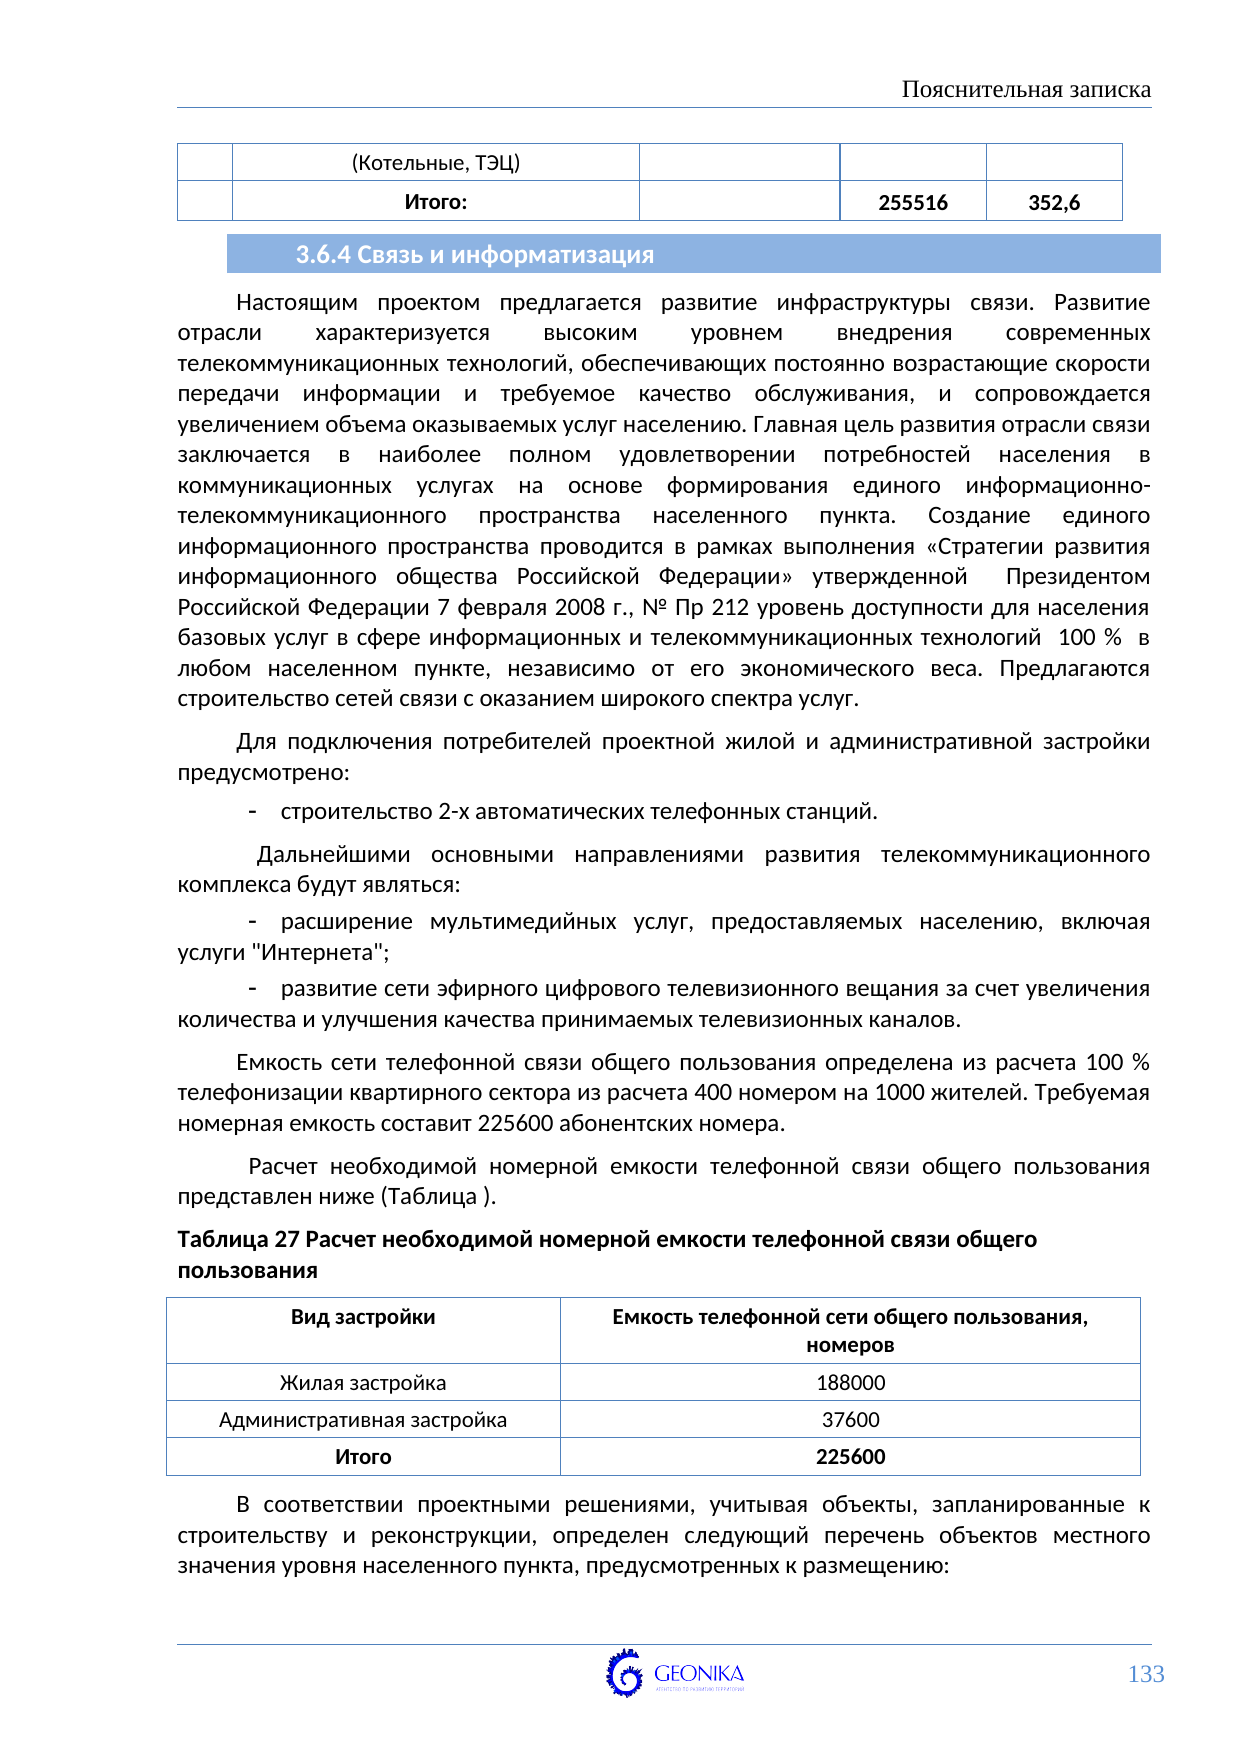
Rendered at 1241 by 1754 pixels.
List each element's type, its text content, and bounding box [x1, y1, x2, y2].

text развитие сети эфирного цифрового телевизионного вещания за счет увеличения количества и улучшения качества принимаемых телевизионных каналов. [177, 972, 1152, 1033]
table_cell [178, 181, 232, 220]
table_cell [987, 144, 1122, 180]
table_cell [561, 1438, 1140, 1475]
subtitle Связь и информатизация [228, 235, 1160, 272]
text Таблица 27 Расчет необходимой номерной емкости телефонной связи общего пользования [177, 1223, 1152, 1284]
text Для подключения потребителей проектной жилой и административной застройки предусмотрено: [177, 725, 1152, 786]
text строительство 2-х автоматических телефонных станций. [177, 795, 1152, 825]
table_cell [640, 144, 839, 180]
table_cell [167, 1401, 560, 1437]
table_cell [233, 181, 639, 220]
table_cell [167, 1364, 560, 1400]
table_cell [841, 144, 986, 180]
text Емкость сети телефонной связи общего пользования определена из расчета 100 % телефонизации квартирного сектора из расчета 400 номером на 1000 жителей. Требуемая номерная емкость составит 225600 абонентских номера. [177, 1046, 1152, 1137]
text Дальнейшими основными направлениями развития телекоммуникационного комплекса будут являться: [177, 838, 1152, 899]
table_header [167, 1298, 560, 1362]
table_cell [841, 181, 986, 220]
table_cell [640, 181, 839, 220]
text Расчет необходимой номерной емкости телефонной связи общего пользования представлен ниже (Таблица ). [177, 1150, 1152, 1211]
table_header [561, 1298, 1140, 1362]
text В соответствии проектными решениями, учитывая объекты, запланированные к строительству и реконструкции, определен следующий перечень объектов местного значения уровня населенного пункта, предусмотренных к размещению: [177, 1488, 1152, 1580]
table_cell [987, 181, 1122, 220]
picture [603, 1645, 749, 1702]
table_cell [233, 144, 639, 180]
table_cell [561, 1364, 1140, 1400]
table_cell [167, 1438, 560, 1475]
text Настоящим проектом предлагается развитие инфраструктуры связи. Развитие отрасли характеризуется высоким уровнем внедрения современных телекоммуникационных технологий, обеспечивающих постоянно возрастающие скорости передачи информации и требуемое качество обслуживания, и сопровождается увеличением объема оказываемых услуг населению. Главная цель развития отрасли связи заключается в наиболее полном удовлетворении потребностей населения в коммуникационных услугах на основе формирования единого информационно-телекоммуникационного пространства населенного пункта. Создание единого информационного пространства проводится в рамках выполнения «Стратегии развития информационного общества Российской Федерации» утвержденной Президентом Российской Федерации 7 февраля 2008 г., № Пр 212 уровень доступности для населения базовых услуг в сфере информационных и телекоммуникационных технологий 100 % в любом населенном пункте, независимо от его экономического веса. Предлагаются строительство сетей связи с оказанием широкого спектра услуг. [177, 286, 1152, 713]
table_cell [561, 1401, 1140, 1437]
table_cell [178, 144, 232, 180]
text расширение мультимедийных услуг, предоставляемых населению, включая услуги "Интернета"; [177, 905, 1152, 966]
